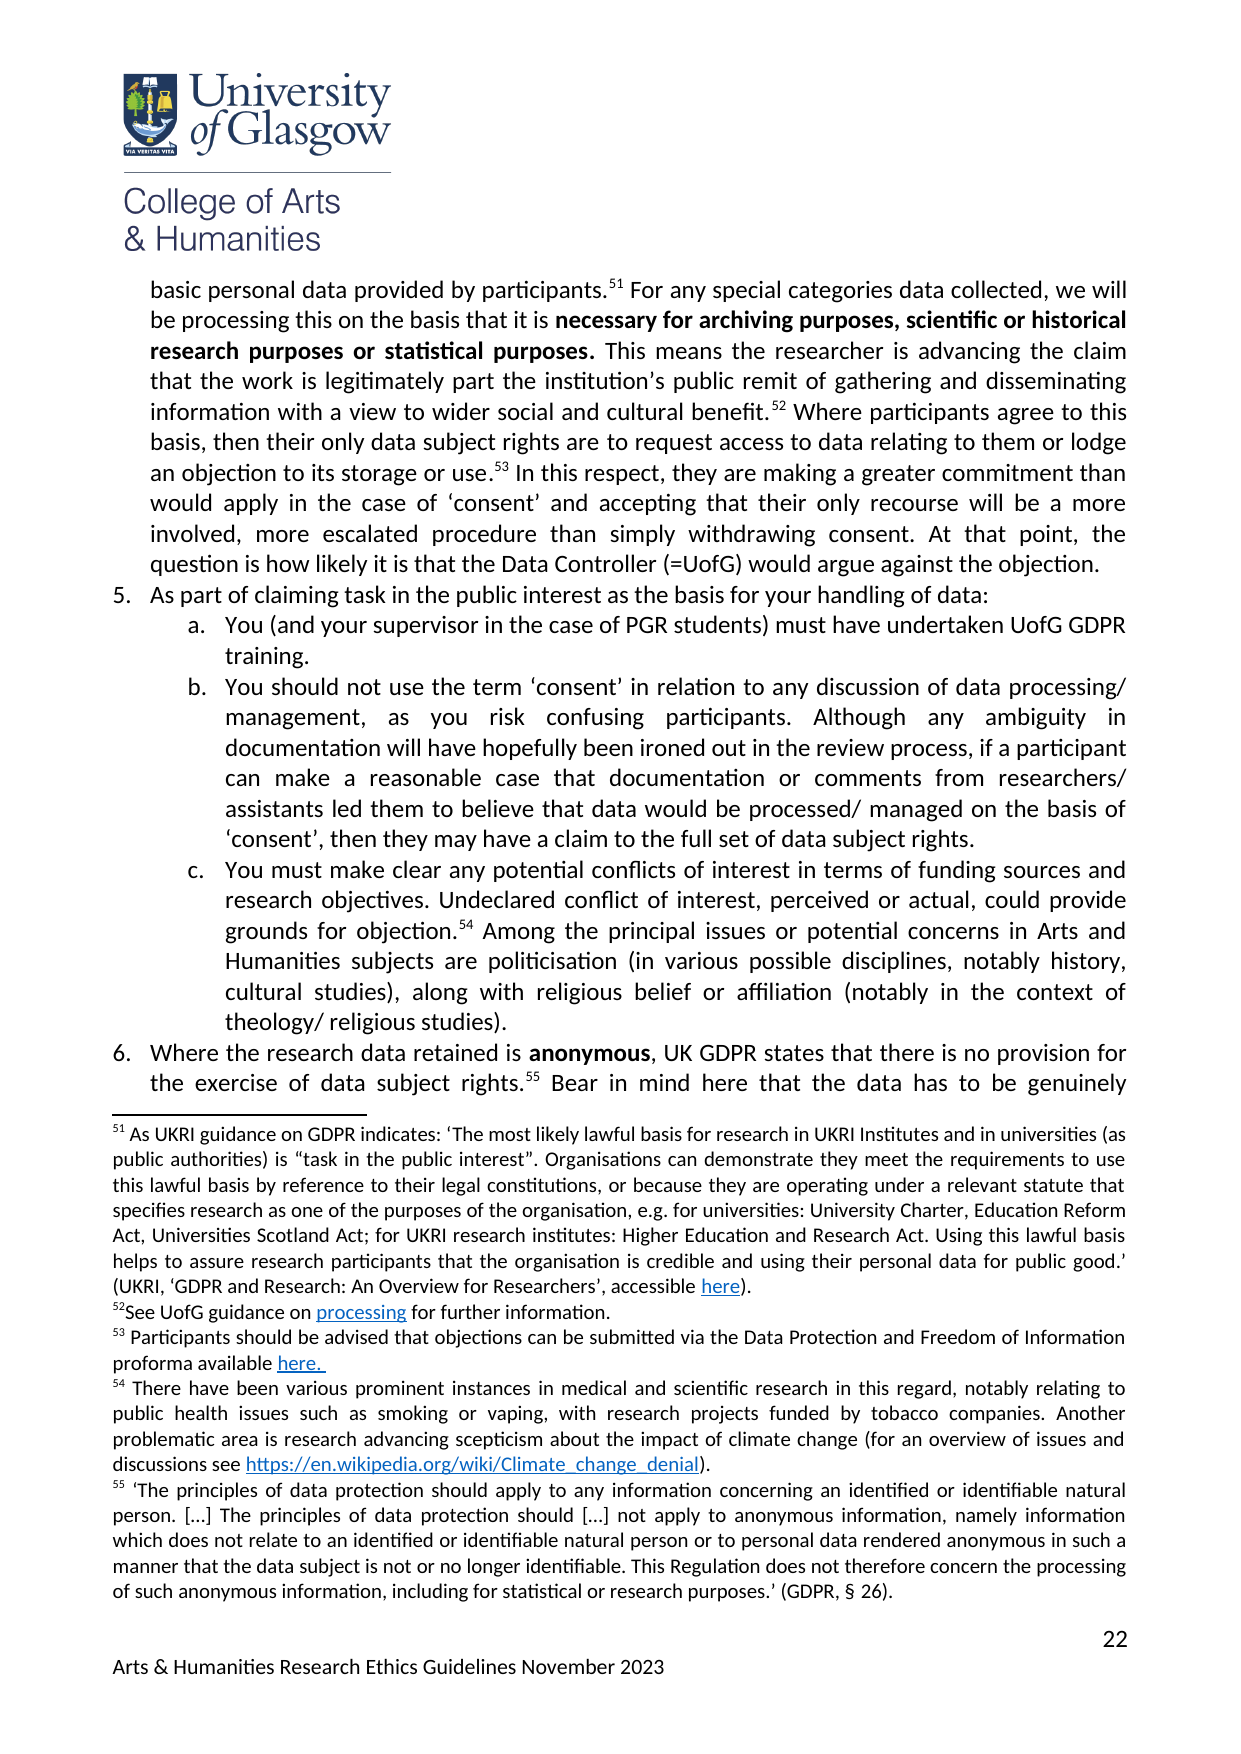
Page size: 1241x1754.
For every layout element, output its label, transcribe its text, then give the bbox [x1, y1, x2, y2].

picture [123, 73, 392, 251]
list Where the research data retained is anonymous, UK GDPR states that there is no provision for the exercise of data subject rights. Bear in mind here that the data has to be genuinely anonymised such that there is no reasonable likelihood of individuals being identified through triangulation of details. [112, 1037, 1128, 1098]
list You should not use the term ‘consent’ in relation to any discussion of data processing/ management, as you risk confusing participants. Although any ambiguity in documentation will have hopefully been ironed out in the review process, if a participant can make a reasonable case that documentation or comments from researchers/ assistants led them to believe that data would be processed/ managed on the basis of ‘consent’, then they may have a claim to the full set of data subject rights. [187, 671, 1128, 854]
list You (and your supervisor in the case of PGR students) must have undertaken UofG GDPR training. [187, 610, 1128, 671]
list You must make clear any potential conflicts of interest in terms of funding sources and research objectives. Undeclared conflict of interest, perceived or actual, could provide grounds for objection. Among the principal issues or potential concerns in Arts and Humanities subjects are politicisation (in various possible disciplines, notably history, cultural studies), along with religious belief or affiliation (notably in the context of theology/ religious studies). [187, 854, 1128, 1037]
list As part of claiming task in the public interest as the basis for your handling of data: [112, 579, 1128, 610]
